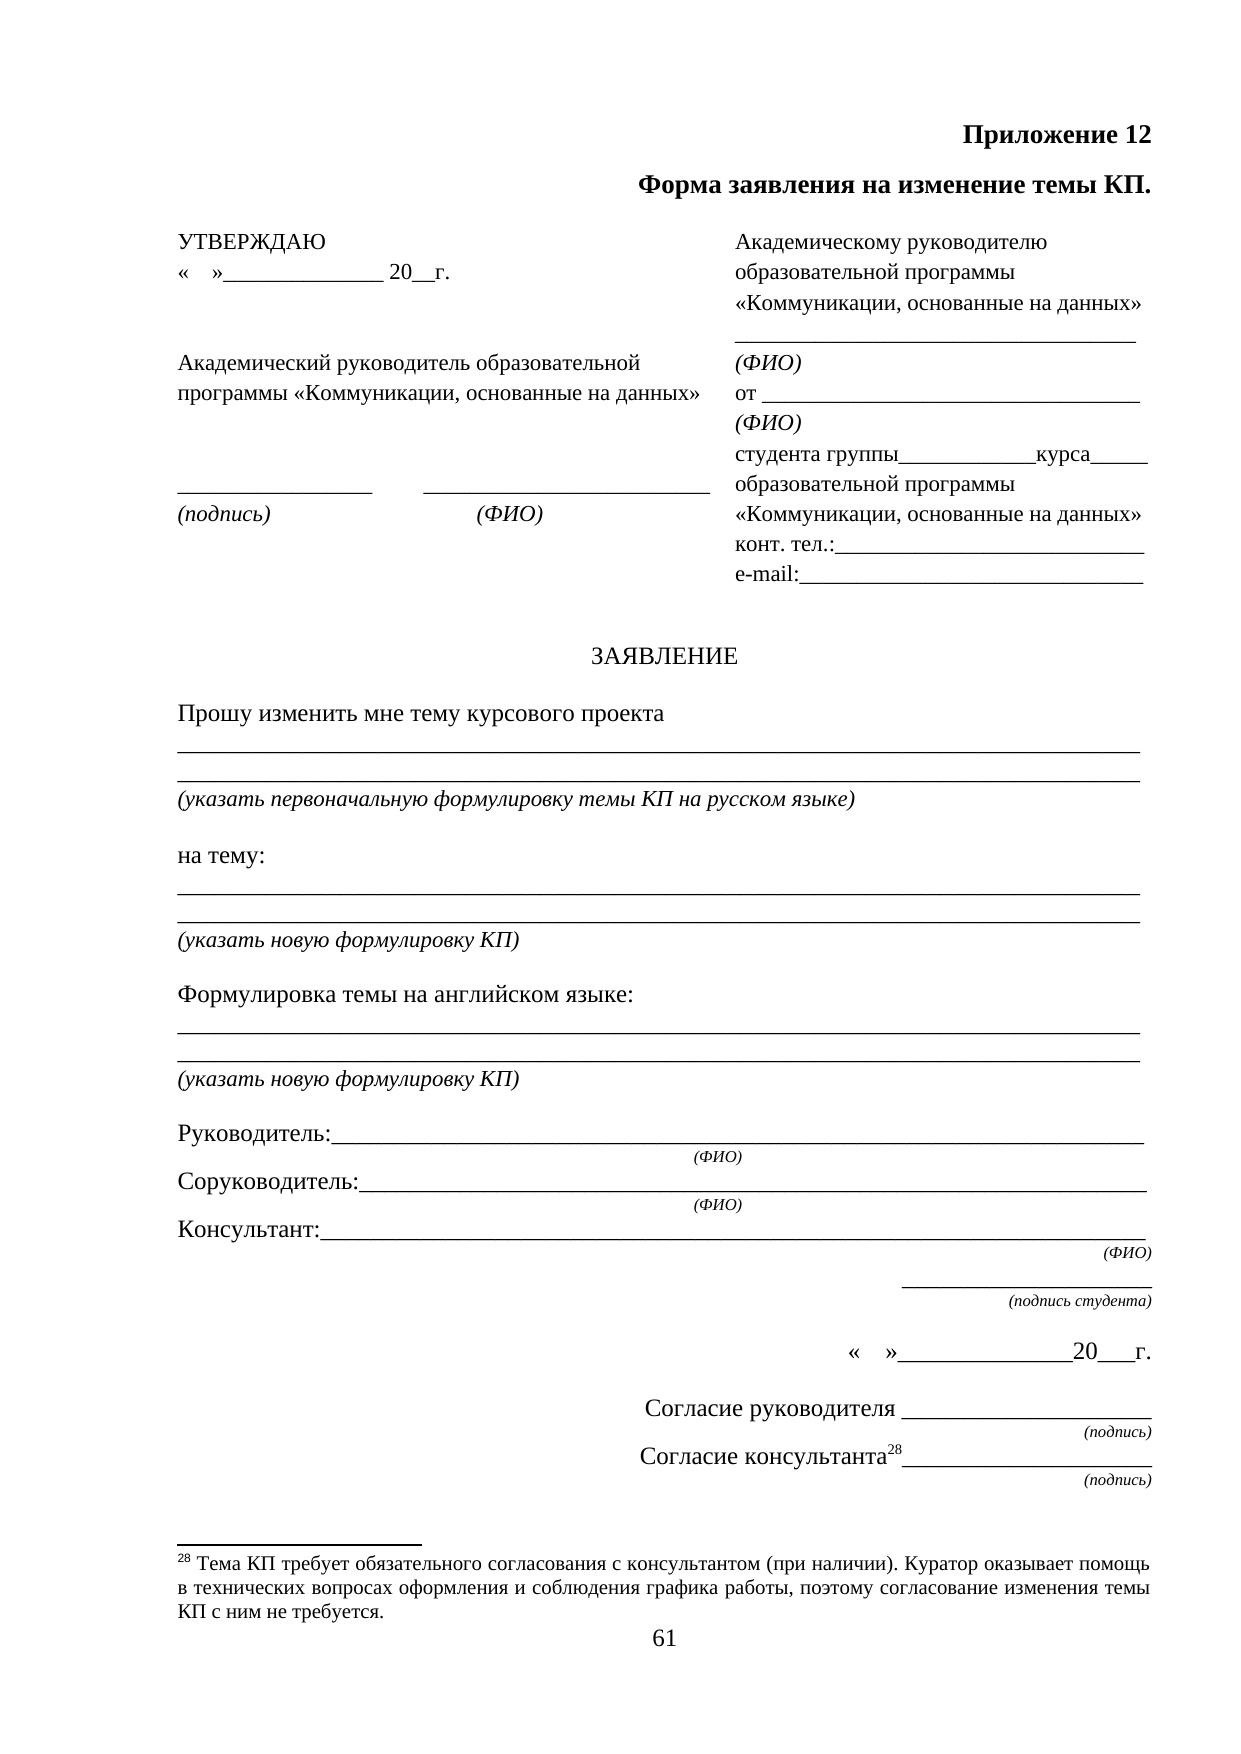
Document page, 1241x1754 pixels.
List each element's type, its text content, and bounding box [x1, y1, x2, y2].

list (ФИО) [177, 1194, 1152, 1214]
list (подпись студента) [177, 1290, 1152, 1309]
list « »______________20___г. [177, 1336, 1152, 1364]
list Руководитель:_________________________________________________________________ [177, 1118, 1152, 1147]
list Консультант:__________________________________________________________________ [177, 1214, 1152, 1242]
table_header Академическому руководителю образовательной программы «Коммуникации, основанные на данных» ___________________________________ (ФИО) от _________________________________ (ФИО) студента группы____________курса_____ образовательной программы «Коммуникации, основанные на данных» конт. тел.:___________________________ e-mail:______________________________ [724, 228, 1163, 612]
list __________________________________________________________________________________________________________________________________________________________ (указать первоначальную формулировку темы КП на русском языке) [177, 727, 1152, 811]
list на тему: [177, 840, 1152, 869]
list ____________________ [177, 1262, 1152, 1290]
list (ФИО) [177, 1147, 1152, 1166]
list (подпись) [177, 1470, 1152, 1489]
list (указать новую формулировку КП) [177, 1065, 1152, 1091]
list __________________________________________________________________________________________________________________________________________________________ [177, 869, 1152, 926]
list (указать новую формулировку КП) [177, 926, 1152, 952]
list (ФИО) [177, 1242, 1152, 1262]
list __________________________________________________________________________________________________________________________________________________________ [177, 1008, 1152, 1065]
text Приложение 12 [177, 118, 1152, 149]
list Согласие руководителя ____________________ [177, 1393, 1152, 1422]
list (подпись) [177, 1422, 1152, 1441]
list ЗАЯВЛЕНИЕ [177, 641, 1152, 670]
table_header УТВЕРЖДАЮ « »______________ 20__г. Академический руководитель образовательной программы «Коммуникации, основанные на данных» _________________ _________________________ (подпись) (ФИО) [166, 228, 723, 612]
list Соруководитель:_______________________________________________________________ [177, 1166, 1152, 1194]
list Согласие консультанта____________________ [177, 1441, 1152, 1470]
list Формулировка темы на английском языке: [177, 979, 1152, 1008]
list Прошу изменить мне тему курсового проекта [177, 698, 1152, 727]
list Форма заявления на изменение темы КП. [177, 168, 1152, 199]
